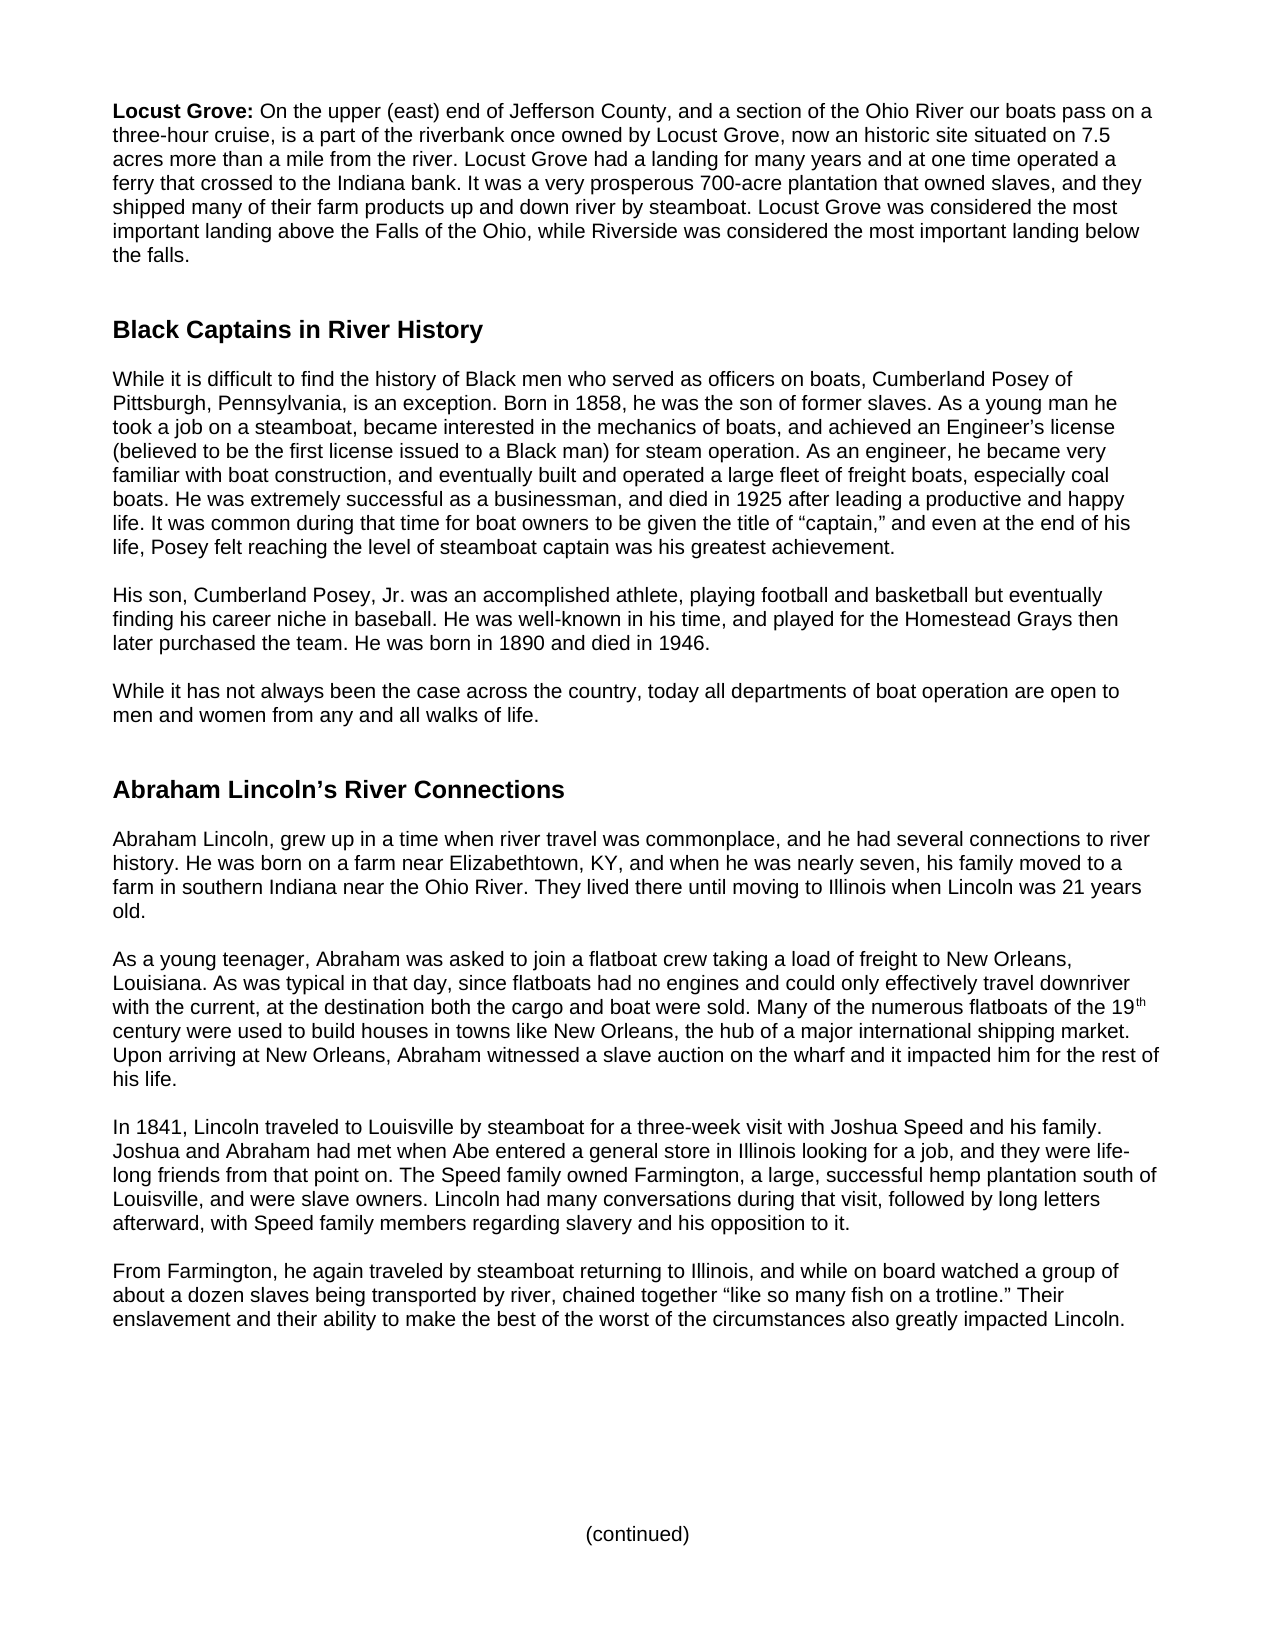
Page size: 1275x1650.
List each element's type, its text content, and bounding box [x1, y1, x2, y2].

text Abraham Lincoln’s River Connections [112, 774, 1162, 803]
text (continued) [112, 1522, 1162, 1546]
text His son, Cumberland Posey, Jr. was an accomplished athlete, playing football and basketball but eventually finding his career niche in baseball. He was well-known in his time, and played for the Homestead Grays then later purchased the team. He was born in 1890 and died in 1946. [112, 583, 1162, 655]
text Locust Grove: On the upper (east) end of Jefferson County, and a section of the Ohio River our boats pass on a three-hour cruise, is a part of the riverbank once owned by Locust Grove, now an historic site situated on 7.5 acres more than a mile from the river. Locust Grove had a landing for many years and at one time operated a ferry that crossed to the Indiana bank. It was a very prosperous 700-acre plantation that owned slaves, and they shipped many of their farm products up and down river by steamboat. Locust Grove was considered the most important landing above the Falls of the Ohio, while Riverside was considered the most important landing below the falls. [112, 99, 1162, 267]
text While it is difficult to find the history of Black men who served as officers on boats, Cumberland Posey of Pittsburgh, Pennsylvania, is an exception. Born in 1858, he was the son of former slaves. As a young man he took a job on a steamboat, became interested in the mechanics of boats, and achieved an Engineer’s license (believed to be the first license issued to a Black man) for steam operation. As an engineer, he became very familiar with boat construction, and eventually built and operated a large fleet of freight boats, especially coal boats. He was extremely successful as a businessman, and died in 1925 after leading a productive and happy life. It was common during that time for boat owners to be given the title of “captain,” and even at the end of his life, Posey felt reaching the level of steamboat captain was his greatest achievement. [112, 367, 1162, 559]
text From Farmington, he again traveled by steamboat returning to Illinois, and while on board watched a group of about a dozen slaves being transported by river, chained together “like so many fish on a trotline.” Their enslavement and their ability to make the best of the worst of the circumstances also greatly impacted Lincoln. [112, 1258, 1162, 1330]
text In 1841, Lincoln traveled to Louisville by steamboat for a three-week visit with Joshua Speed and his family. Joshua and Abraham had met when Abe entered a general store in Illinois looking for a job, and they were life-long friends from that point on. The Speed family owned Farmington, a large, successful hemp plantation south of Louisville, and were slave owners. Lincoln had many conversations during that visit, followed by long letters afterward, with Speed family members regarding slavery and his opposition to it. [112, 1115, 1162, 1234]
text Black Captains in River History [112, 314, 1162, 343]
text As a young teenager, Abraham was asked to join a flatboat crew taking a load of freight to New Orleans, Louisiana. As was typical in that day, since flatboats had no engines and could only effectively travel downriver with the current, at the destination both the cargo and boat were sold. Many of the numerous flatboats of the 19th century were used to build houses in towns like New Orleans, the hub of a major international shipping market. Upon arriving at New Orleans, Abraham witnessed a slave auction on the wharf and it impacted him for the rest of his life. [112, 947, 1162, 1091]
text Abraham Lincoln, grew up in a time when river travel was commonplace, and he had several connections to river history. He was born on a farm near Elizabethtown, KY, and when he was nearly seven, his family moved to a farm in southern Indiana near the Ohio River. They lived there until moving to Illinois when Lincoln was 21 years old. [112, 827, 1162, 923]
text While it has not always been the case across the country, today all departments of boat operation are open to men and women from any and all walks of life. [112, 679, 1162, 727]
